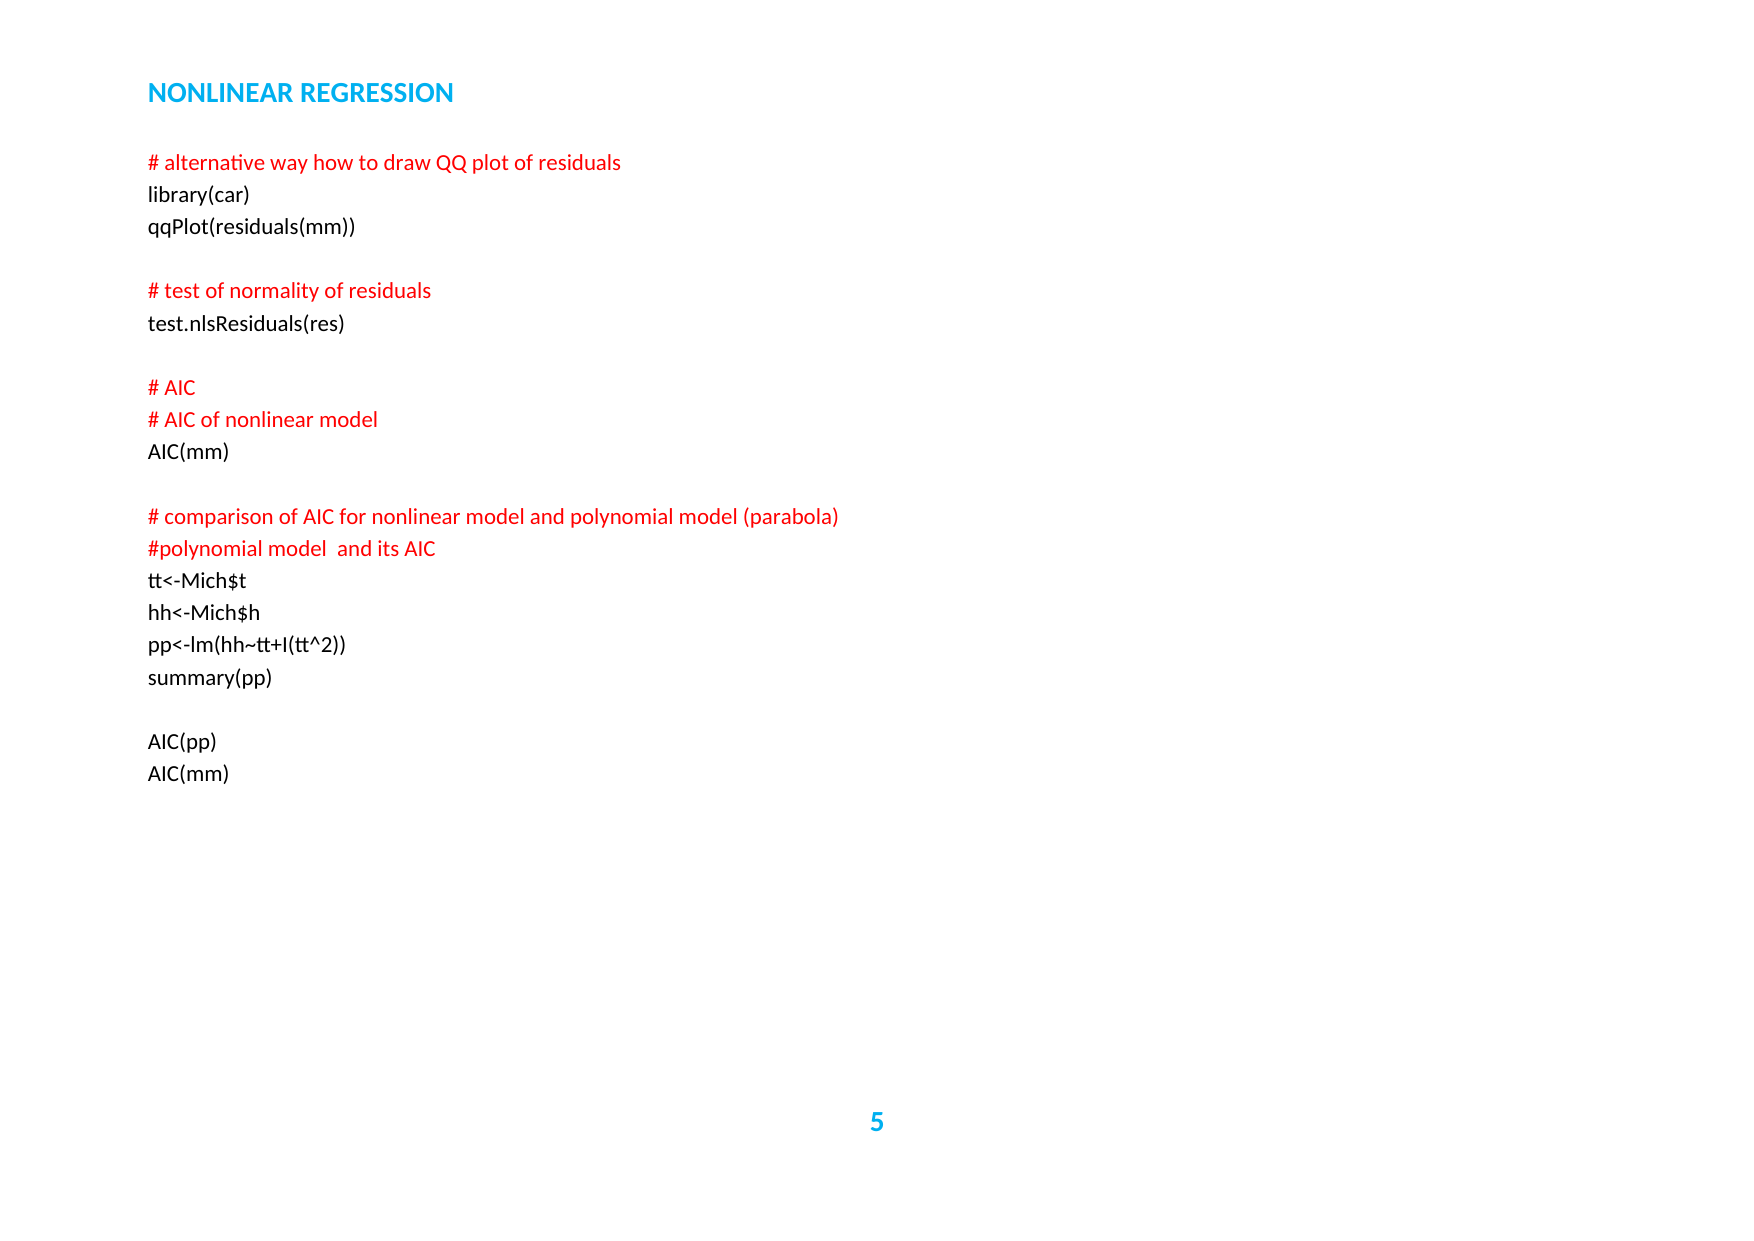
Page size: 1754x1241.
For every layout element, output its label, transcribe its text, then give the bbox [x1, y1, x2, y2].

text test.nlsResiduals(res) [148, 309, 1606, 337]
text tt<-Mich$t [148, 566, 1606, 594]
text # comparison of AIC for nonlinear model and polynomial model (parabola) [148, 502, 1606, 530]
text # AIC [148, 373, 1606, 401]
text hh<-Mich$h [148, 598, 1606, 626]
text AIC(mm) [148, 759, 1606, 787]
text qqPlot(residuals(mm)) [148, 212, 1606, 240]
text # alternative way how to draw QQ plot of residuals [148, 148, 1606, 176]
text # test of normality of residuals [148, 276, 1606, 304]
text # AIC of nonlinear model [148, 405, 1606, 433]
text pp<-lm(hh~tt+I(tt^2)) [148, 631, 1606, 658]
text AIC(pp) [148, 727, 1606, 755]
text library(car) [148, 180, 1606, 208]
text AIC(mm) [148, 437, 1606, 465]
text summary(pp) [148, 663, 1606, 691]
text #polynomial model and its AIC [148, 534, 1606, 562]
